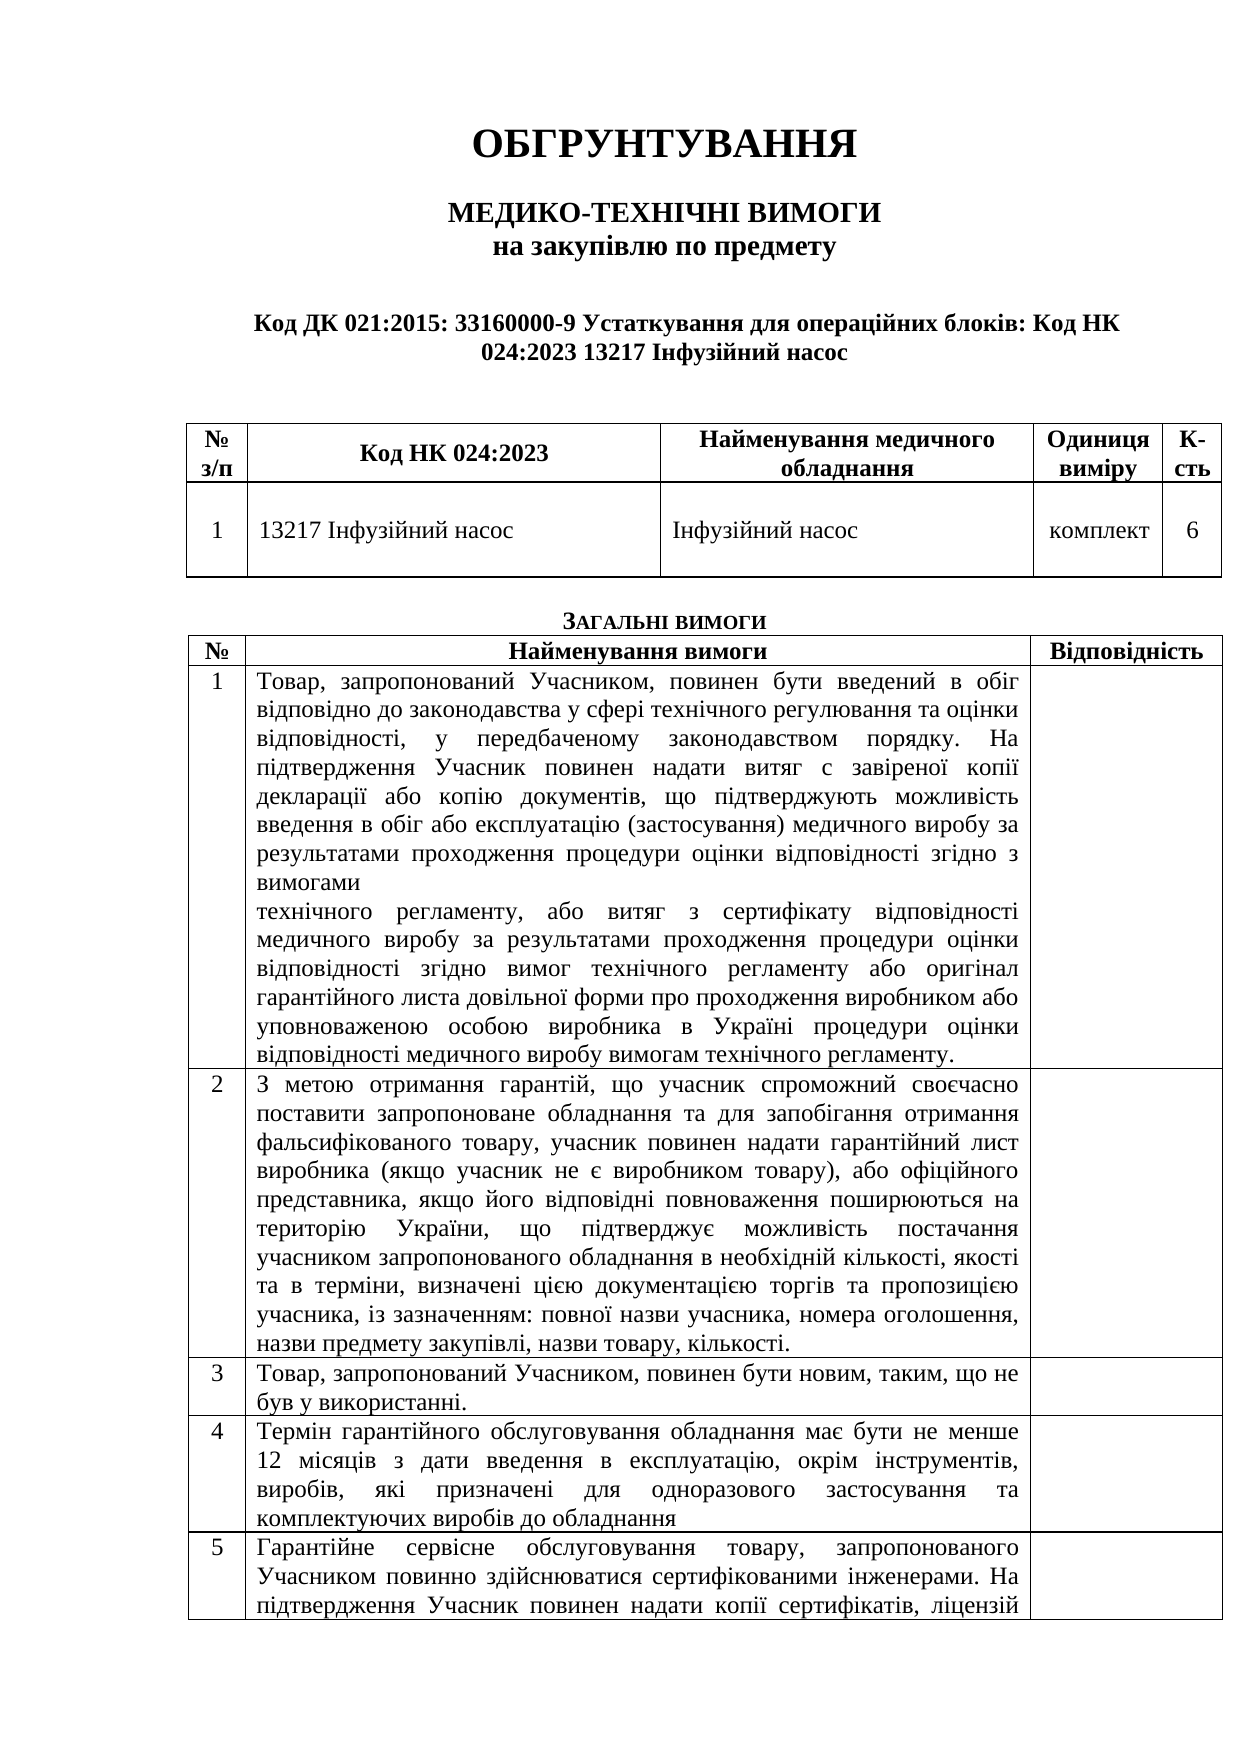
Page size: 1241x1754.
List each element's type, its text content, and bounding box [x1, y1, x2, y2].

table_header № [189, 636, 245, 665]
table_cell 1 [189, 666, 245, 1068]
table_cell комплект [1034, 483, 1162, 576]
table_header Найменування вимоги [246, 636, 1030, 665]
table_header Відповідність [1031, 636, 1222, 665]
table_cell [1031, 666, 1222, 1068]
table_cell Інфузійний насос [661, 483, 1033, 576]
table_cell 1 [187, 483, 247, 576]
table_cell 4 [189, 1416, 245, 1531]
table_cell 5 [189, 1533, 245, 1619]
table_cell 6 [1163, 483, 1221, 576]
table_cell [246, 1533, 1030, 1619]
table_cell Товар, запропонований Учасником, повинен бути новим, таким, що не був у використанні. [246, 1358, 1030, 1415]
text МЕДИКО-ТЕХНІЧНІ ВИМОГИ [177, 195, 1152, 228]
table_cell 2 [189, 1069, 245, 1357]
text Загальні вимоги [177, 606, 1152, 635]
text ОБГРУНТУВАННЯ [177, 118, 1152, 166]
text на закупівлю по предмету [177, 228, 1152, 262]
table_cell 13217 Інфузійний насос [248, 483, 660, 576]
table_header Одиниця виміру [1034, 424, 1162, 481]
table_header К-сть [1163, 424, 1221, 481]
table_cell [1031, 1533, 1222, 1619]
table_header № з/п [187, 424, 247, 481]
table_cell [1031, 1358, 1222, 1415]
table_cell 3 [189, 1358, 245, 1415]
table_cell Товар, запропонований Учасником, повинен бути введений в обіг відповідно до законодавства у сфері технічного регулювання та оцінки відповідності, у передбаченому законодавством порядку. На підтвердження Учасник повинен надати витяг с завіреної копії декларації або копію документів, що підтверджують можливість введення в обіг або експлуатацію (застосування) медичного виробу за результатами проходження процедури оцінки відповідності згідно з вимогами технічного регламенту, або витяг з сертифікату відповідності медичного виробу за результатами проходження процедури оцінки відповідності згідно вимог технічного регламенту або оригінал гарантійного листа довільної форми про проходження виробником або уповноваженою особою виробника в Україні процедури оцінки відповідності медичного виробу вимогам технічного регламенту. [246, 666, 1030, 1068]
table_header Код НК 024:2023 [248, 424, 660, 481]
table_header Найменування медичного обладнання [661, 424, 1033, 481]
table_cell З метою отримання гарантій, що учасник спроможний своєчасно поставити запропоноване обладнання та для запобігання отримання фальсифікованого товару, учасник повинен надати гарантійний лист виробника (якщо учасник не є виробником товару), або офіційного представника, якщо його відповідні повноваження поширюються на територію України, що підтверджує можливість постачання учасником запропонованого обладнання в необхідній кількості, якості та в терміни, визначені цією документацією торгів та пропозицією учасника, із зазначенням: повної назви учасника, номера оголошення, назви предмету закупівлі, назви товару, кількості. [246, 1069, 1030, 1357]
text Код ДК 021:2015: 33160000-9 Устаткування для операційних блоків: Код НК 024:2023 13217 Інфузійний насос [177, 308, 1152, 365]
table_cell [1031, 1416, 1222, 1531]
table_cell Термін гарантійного обслуговування обладнання має бути не менше 12 місяців з дати введення в експлуатацію, окрім інструментів, виробів, які призначені для одноразового застосування та комплектуючих виробів до обладнання [246, 1416, 1030, 1531]
table_cell [1031, 1069, 1222, 1357]
